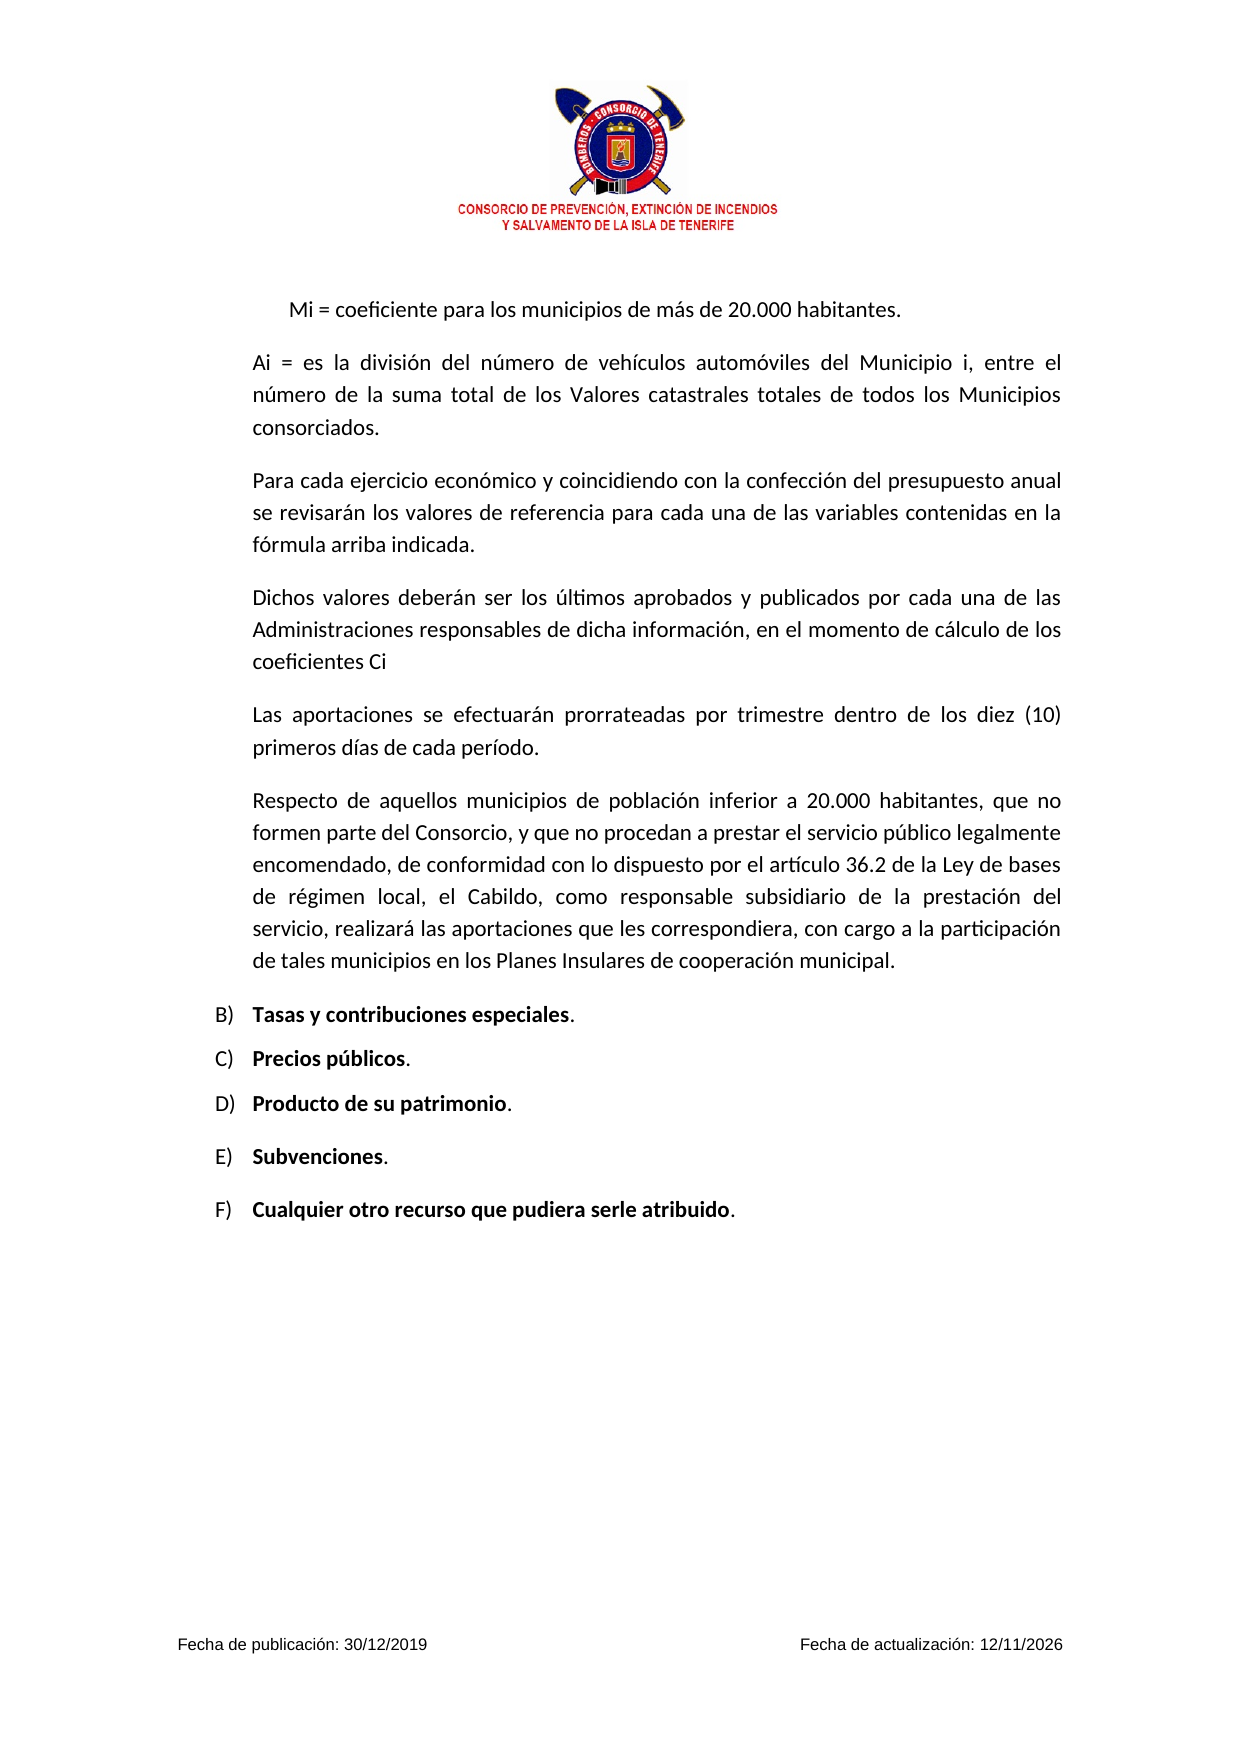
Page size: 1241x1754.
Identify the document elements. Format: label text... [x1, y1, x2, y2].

list Cualquier otro recurso que pudiera serle atribuido. [215, 1195, 1063, 1223]
list Para cada ejercicio económico y coincidiendo con la confección del presupuesto anual se revisarán los valores de referencia para cada una de las variables contenidas en la fórmula arriba indicada. [252, 466, 1063, 558]
list Ai = es la división del número de vehículos automóviles del Municipio i, entre el número de la suma total de los Valores catastrales totales de todos los Municipios consorciados. [252, 348, 1063, 441]
list Subvenciones. [215, 1142, 1063, 1170]
list Dichos valores deberán ser los últimos aprobados y publicados por cada una de las Administraciones responsables de dicha información, en el momento de cálculo de los coeficientes Ci [252, 583, 1063, 676]
picture [432, 73, 809, 244]
list Mi = coeficiente para los municipios de más de 20.000 habitantes. [252, 295, 1063, 323]
list Las aportaciones se efectuarán prorrateadas por trimestre dentro de los diez (10) primeros días de cada período. [252, 701, 1063, 761]
list Respecto de aquellos municipios de población inferior a 20.000 habitantes, que no formen parte del Consorcio, y que no procedan a prestar el servicio público legalmente encomendado, de conformidad con lo dispuesto por el artículo 36.2 de la Ley de bases de régimen local, el Cabildo, como responsable subsidiario de la prestación del servicio, realizará las aportaciones que les correspondiera, con cargo a la participación de tales municipios en los Planes Insulares de cooperación municipal. [252, 786, 1063, 975]
list Producto de su patrimonio. [215, 1089, 1063, 1117]
list Tasas y contribuciones especiales. [215, 1000, 1063, 1028]
list Precios públicos. [215, 1044, 1063, 1072]
